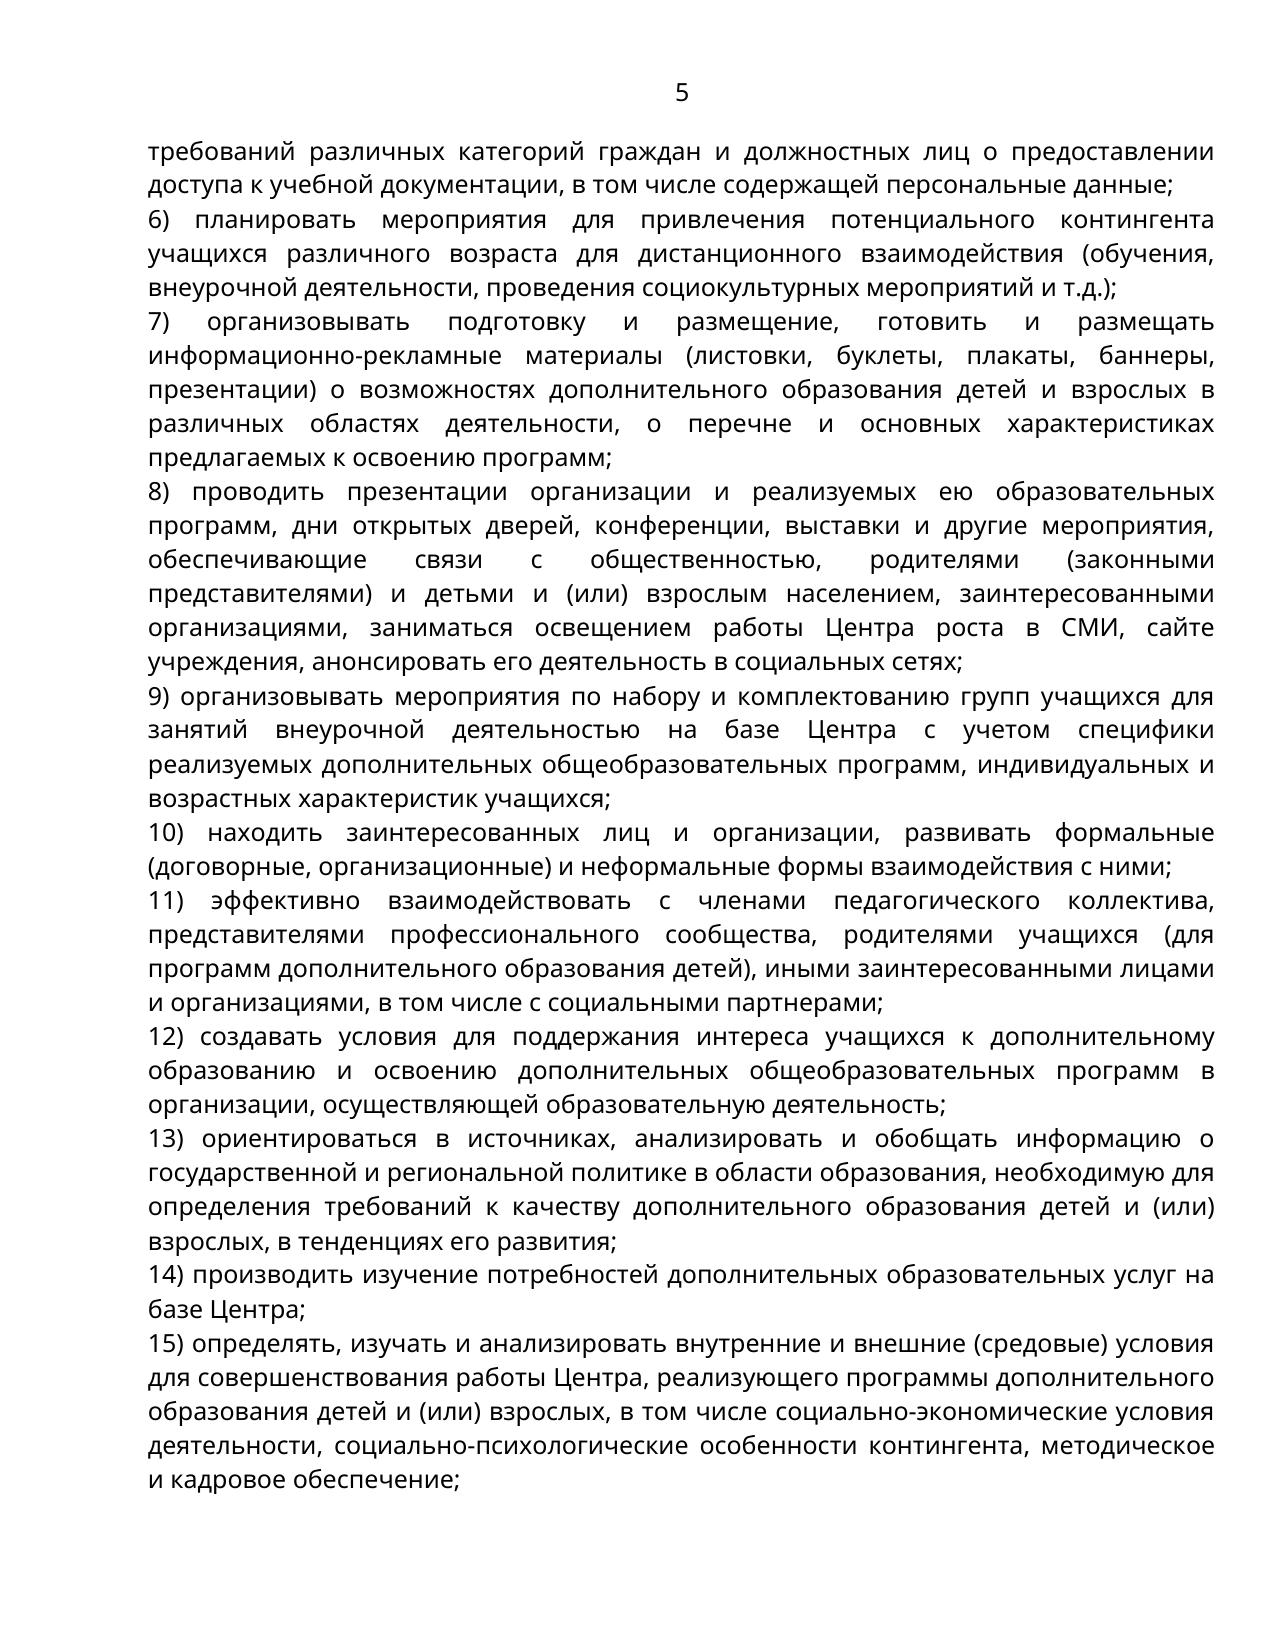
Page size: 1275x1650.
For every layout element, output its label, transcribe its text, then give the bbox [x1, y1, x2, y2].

text 14) производить изучение потребностей дополнительных образовательных услуг на базе Центра; [148, 1257, 1216, 1325]
text 8) проводить презентации организации и реализуемых ею образовательных программ, дни открытых дверей, конференции, выставки и другие мероприятия, обеспечивающие связи с общественностью, родителями (законными представителями) и детьми и (или) взрослым населением, заинтересованными организациями, заниматься освещением работы Центра роста в СМИ, сайте учреждения, анонсировать его деятельность в социальных сетях; [148, 474, 1216, 678]
text 13) ориентироваться в источниках, анализировать и обобщать информацию о государственной и региональной политике в области образования, необходимую для определения требований к качеству дополнительного образования детей и (или) взрослых, в тенденциях его развития; [148, 1121, 1216, 1257]
text 7) организовывать подготовку и размещение, готовить и размещать информационно-рекламные материалы (листовки, буклеты, плакаты, баннеры, презентации) о возможностях дополнительного образования детей и взрослых в различных областях деятельности, о перечне и основных характеристиках предлагаемых к освоению программ; [148, 303, 1216, 474]
text 11) эффективно взаимодействовать с членами педагогического коллектива, представителями профессионального сообщества, родителями учащихся (для программ дополнительного образования детей), иными заинтересованными лицами и организациями, в том числе с социальными партнерами; [148, 882, 1216, 1019]
text 6) планировать мероприятия для привлечения потенциального контингента учащихся различного возраста для дистанционного взаимодействия (обучения, внеурочной деятельности, проведения социокультурных мероприятий и т.д.); [148, 201, 1216, 303]
text 15) определять, изучать и анализировать внутренние и внешние (средовые) условия для совершенствования работы Центра, реализующего программы дополнительного образования детей и (или) взрослых, в том числе социально-экономические условия деятельности, социально-психологические особенности контингента, методическое и кадровое обеспечение; [148, 1325, 1216, 1496]
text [148, 133, 1216, 201]
text 9) организовывать мероприятия по набору и комплектованию групп учащихся для занятий внеурочной деятельностью на базе Центра с учетом специфики реализуемых дополнительных общеобразовательных программ, индивидуальных и возрастных характеристик учащихся; [148, 678, 1216, 814]
text 10) находить заинтересованных лиц и организации, развивать формальные (договорные, организационные) и неформальные формы взаимодействия с ними; [148, 814, 1216, 882]
text 12) создавать условия для поддержания интереса учащихся к дополнительному образованию и освоению дополнительных общеобразовательных программ в организации, осуществляющей образовательную деятельность; [148, 1019, 1216, 1121]
